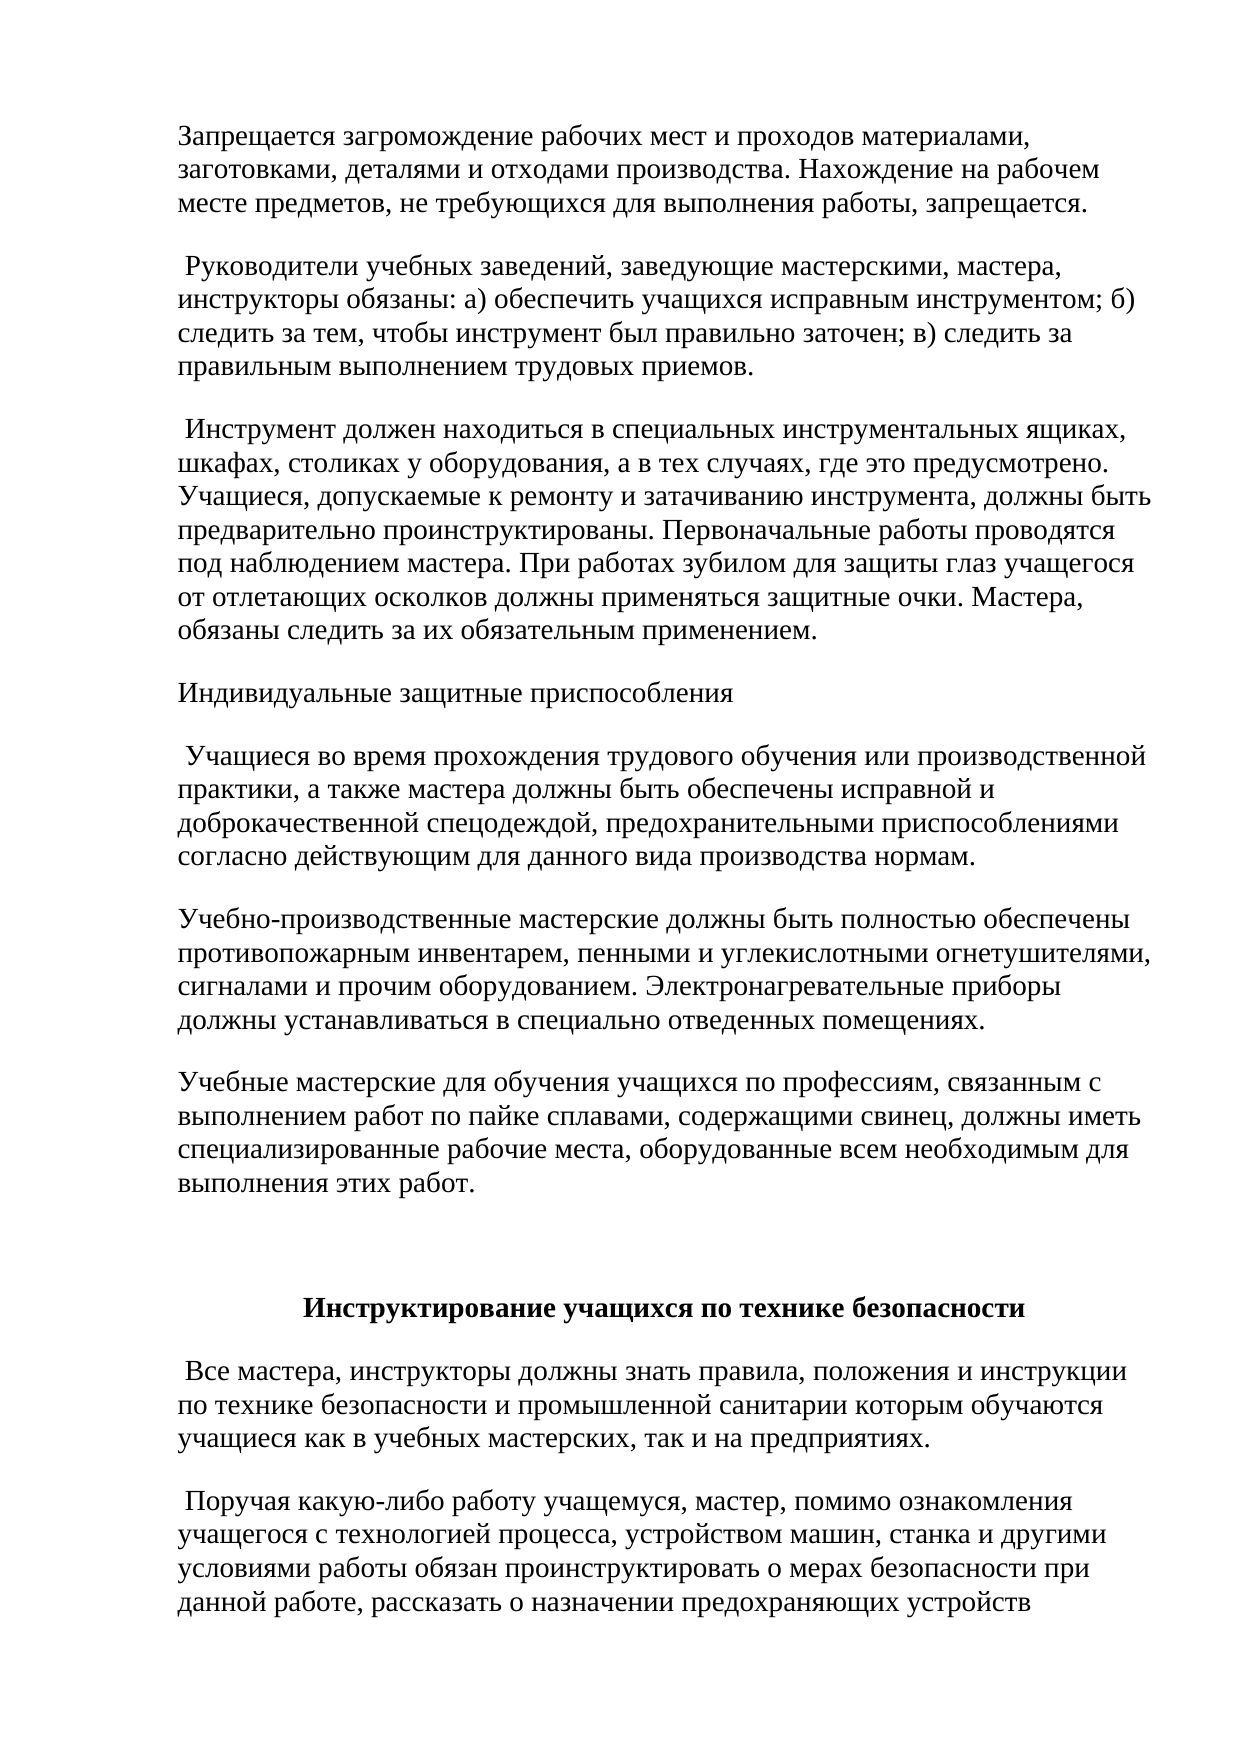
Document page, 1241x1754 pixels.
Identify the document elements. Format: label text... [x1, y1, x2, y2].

text Запрещается загромождение рабочих мест и проходов материалами, заготовками, деталями и отходами производства. Нахождение на рабочем месте предметов, не требующихся для выполнения работы, запрещается. [177, 118, 1152, 219]
text Учебно-производственные мастерские должны быть полностью обеспечены противопожарным инвентарем, пенными и углекислотными огнетушителями, сигналами и прочим оборудованием. Электронагревательные приборы должны устанавливаться в специально отведенных помещениях. [177, 901, 1152, 1035]
text Руководители учебных заведений, заведующие мастерскими, мастера, инструкторы обязаны: а) обеспечить учащихся исправным инструментом; б) следить за тем, чтобы инструмент был правильно заточен; в) следить за правильным выполнением трудовых приемов. [177, 248, 1152, 382]
text Все мастера, инструкторы должны знать правила, положения и инструкции по технике безопасности и промышленной санитарии которым обучаются учащиеся как в учебных мастерских, так и на предприятиях. [177, 1353, 1152, 1454]
text Инструктирование учащихся по технике безопасности [177, 1291, 1152, 1324]
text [177, 1483, 1152, 1617]
text Индивидуальные защитные приспособления [177, 675, 1152, 709]
text Учащиеся во время прохождения трудового обучения или производственной практики, а также мастера должны быть обеспечены исправной и доброкачественной спецодеждой, предохранительными приспособлениями согласно действующим для данного вида производства нормам. [177, 738, 1152, 872]
text Учебные мастерские для обучения учащихся по профессиям, связанным с выполнением работ по пайке сплавами, содержащими свинец, должны иметь специализированные рабочие места, оборудованные всем необходимым для выполнения этих работ. [177, 1064, 1152, 1199]
text Инструмент должен находиться в специальных инструментальных ящиках, шкафах, столиках у оборудования, а в тех случаях, где это предусмотрено. Учащиеся, допускаемые к ремонту и затачиванию инструмента, должны быть предварительно проинструктированы. Первоначальные работы проводятся под наблюдением мастера. При работах зубилом для защиты глаз учащегося от отлетающих осколков должны применяться защитные очки. Мастера, обязаны следить за их обязательным применением. [177, 411, 1152, 646]
